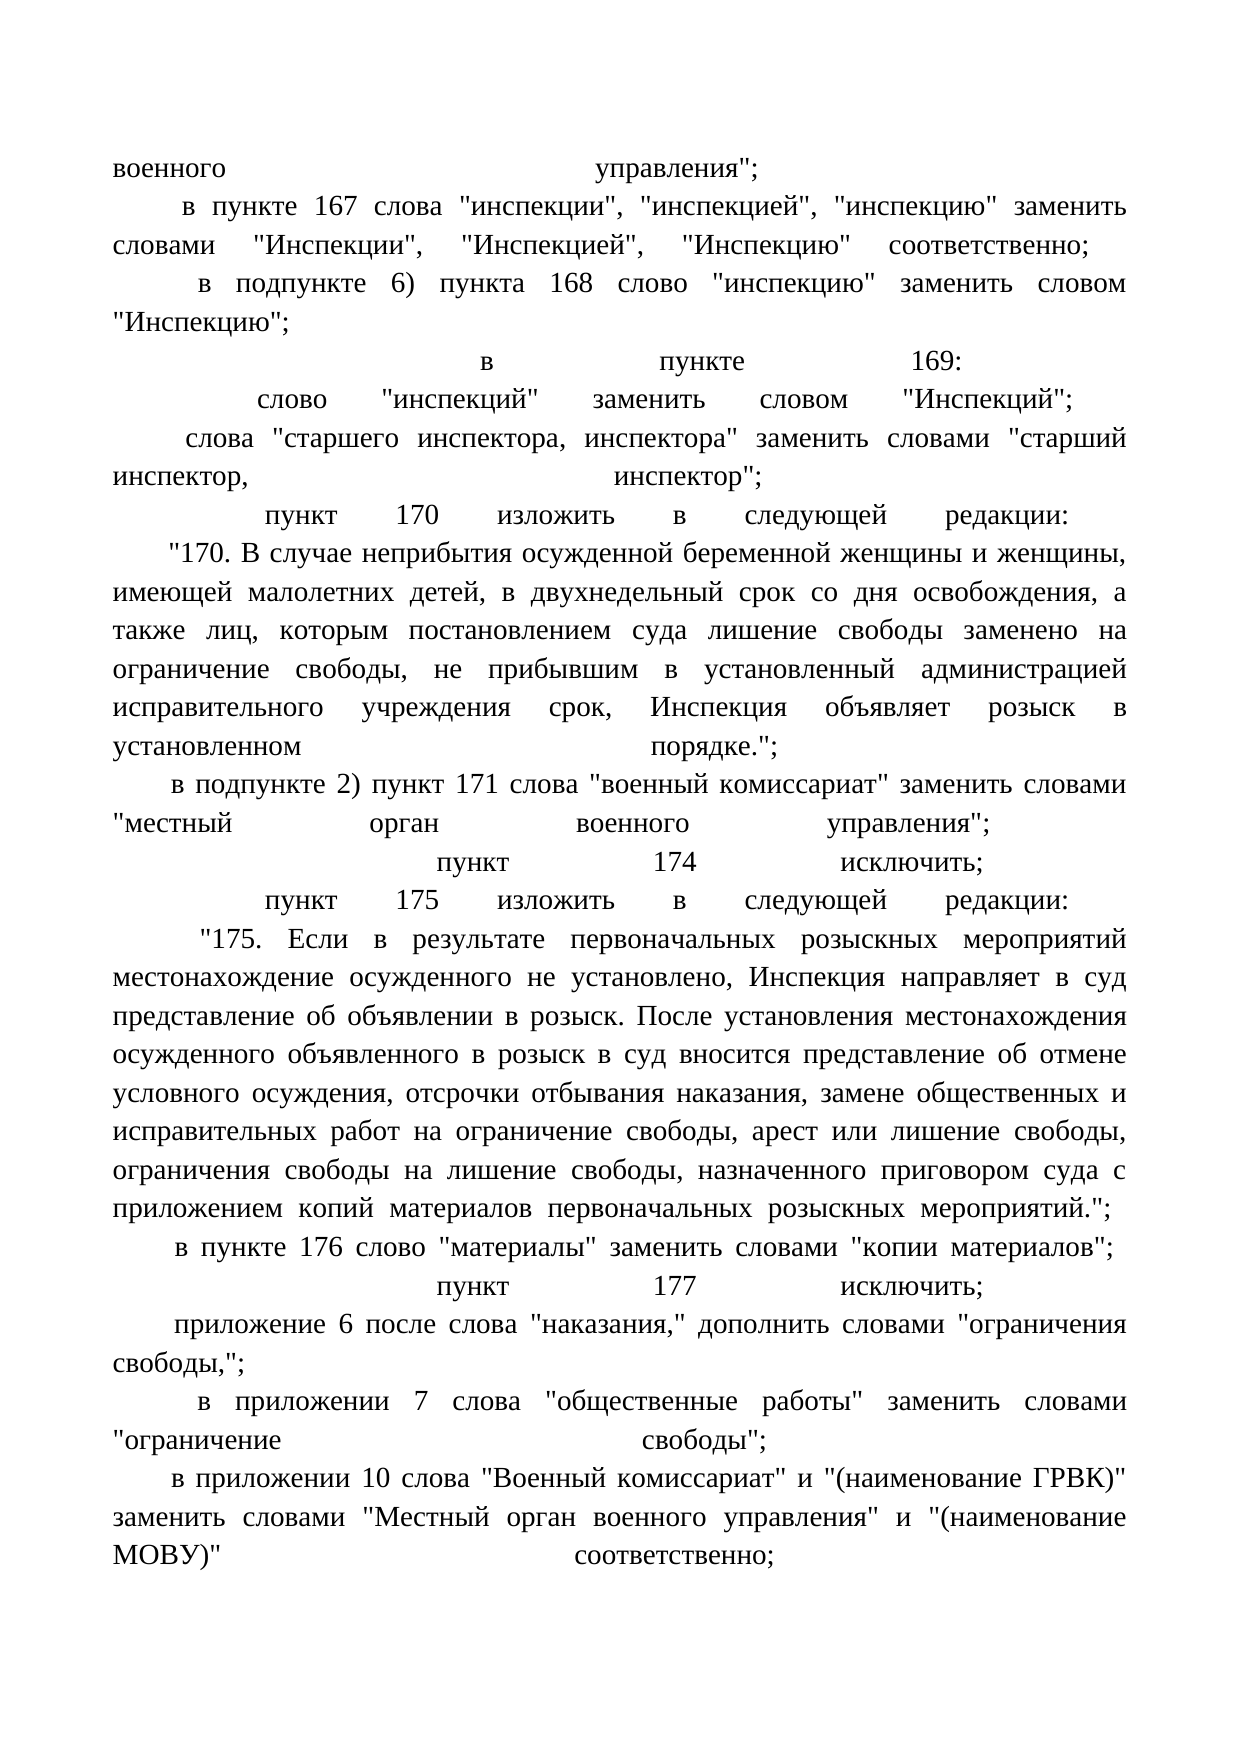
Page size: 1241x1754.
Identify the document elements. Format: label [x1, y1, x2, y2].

text [112, 150, 1128, 1571]
